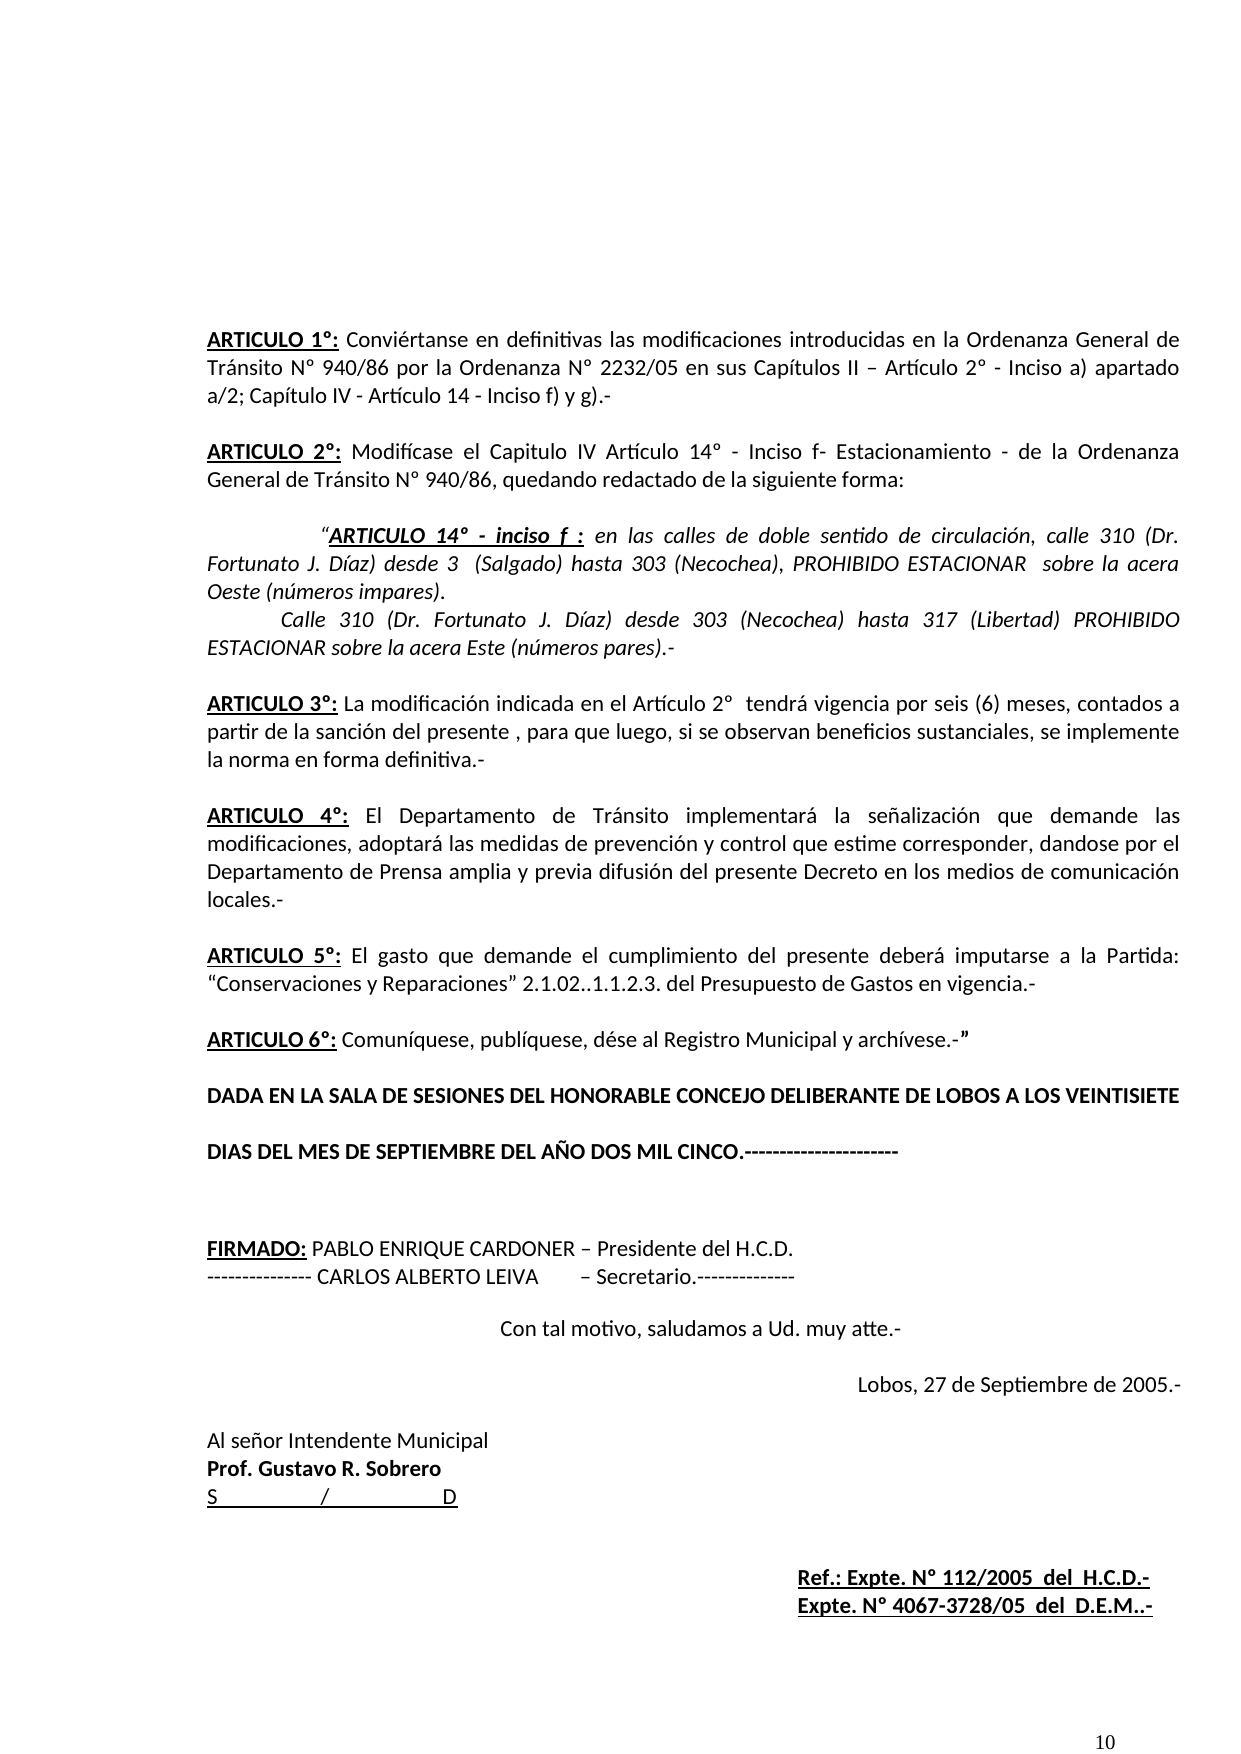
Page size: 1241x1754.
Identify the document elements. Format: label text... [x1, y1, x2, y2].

text ARTICULO 1º: Conviértanse en definitivas las modificaciones introducidas en la Ordenanza General de Tránsito Nº 940/86 por la Ordenanza Nº 2232/05 en sus Capítulos II – Artículo 2º - Inciso a) apartado a/2; Capítulo IV - Artículo 14 - Inciso f) y g).- [207, 325, 1181, 409]
text Con tal motivo, saludamos a Ud. muy atte.- [207, 1314, 1181, 1342]
text Lobos, 27 de Septiembre de 2005.- [207, 1370, 1181, 1398]
text ARTICULO 5º: El gasto que demande el cumplimiento del presente deberá imputarse a la Partida: “Conservaciones y Reparaciones” 2.1.02..1.1.2.3. del Presupuesto de Gastos en vigencia.- [207, 941, 1181, 997]
text ARTICULO 3º: La modificación indicada en el Artículo 2º tendrá vigencia por seis (6) meses, contados a partir de la sanción del presente , para que luego, si se observan beneficios sustanciales, se implemente la norma en forma definitiva.- [207, 689, 1181, 773]
text ARTICULO 4º: El Departamento de Tránsito implementará la señalización que demande las modificaciones, adoptará las medidas de prevención y control que estime corresponder, dandose por el Departamento de Prensa amplia y previa difusión del presente Decreto en los medios de comunicación locales.- [207, 801, 1181, 913]
subtitle S / D [207, 1482, 1181, 1510]
text DADA EN LA SALA DE SESIONES DEL HONORABLE CONCEJO DELIBERANTE DE LOBOS A LOS VEINTISIETE DIAS DEL MES DE SEPTIEMBRE DEL AÑO DOS MIL CINCO.---------------------- [207, 1081, 1181, 1166]
text Prof. Gustavo R. Sobrero [207, 1454, 1181, 1482]
text Calle 310 (Dr. Fortunato J. Díaz) desde 303 (Necochea) hasta 317 (Libertad) PROHIBIDO ESTACIONAR sobre la acera Este (números pares).- [207, 605, 1181, 661]
text ARTICULO 6º: Comuníquese, publíquese, dése al Registro Municipal y archívese.-” [207, 1025, 1181, 1053]
text ARTICULO 2º: Modifícase el Capitulo IV Artículo 14º - Inciso f- Estacionamiento - de la Ordenanza General de Tránsito Nº 940/86, quedando redactado de la siguiente forma: [207, 437, 1181, 493]
text Al señor Intendente Municipal [207, 1426, 1181, 1454]
text FIRMADO: PABLO ENRIQUE CARDONER – Presidente del H.C.D. [207, 1234, 1181, 1262]
subtitle Ref.: Expte. Nº 112/2005 del H.C.D.-Expte. Nº 4067-3728/05 del D.E.M..- [797, 1563, 1181, 1619]
text “ARTICULO 14º - inciso f : en las calles de doble sentido de circulación, calle 310 (Dr. Fortunato J. Díaz) desde 3 (Salgado) hasta 303 (Necochea), PROHIBIDO ESTACIONAR sobre la acera Oeste (números impares). [207, 521, 1181, 605]
text --------------- CARLOS ALBERTO LEIVA – Secretario.-------------- [207, 1262, 1181, 1290]
